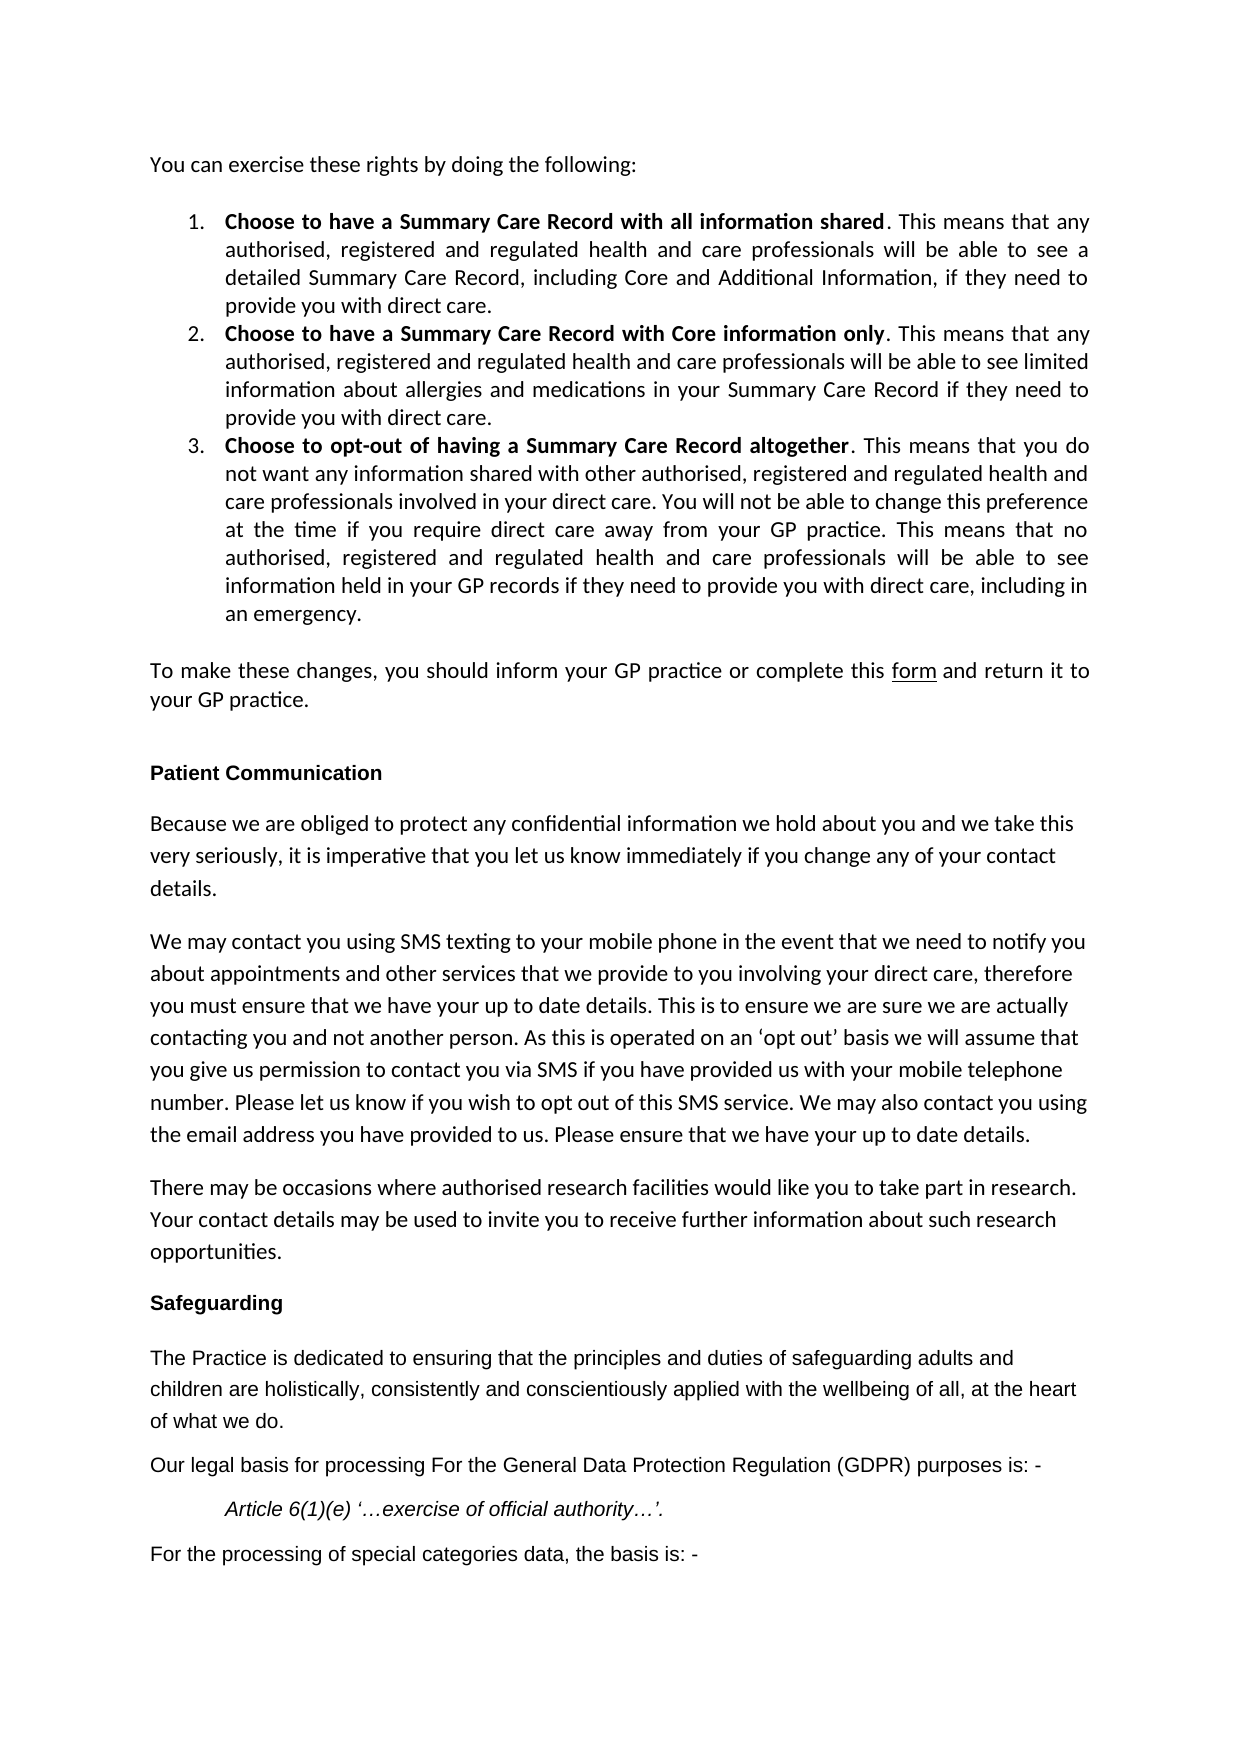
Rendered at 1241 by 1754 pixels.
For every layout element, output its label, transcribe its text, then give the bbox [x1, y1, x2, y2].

text For the processing of special categories data, the basis is: - [150, 1534, 1090, 1566]
text Article 6(1)(e) ‘…exercise of official authority…’. [150, 1490, 1090, 1521]
list Choose to have a Summary Care Record with Core information only. This means that any authorised, registered and regulated health and care professionals will be able to see limited information about allergies and medications in your Summary Care Record if they need to provide you with direct care. [187, 319, 1090, 431]
list Choose to opt-out of having a Summary Care Record altogether. This means that you do not want any information shared with other authorised, registered and regulated health and care professionals involved in your direct care. You will not be able to change this preference at the time if you require direct care away from your GP practice. This means that no authorised, registered and regulated health and care professionals will be able to see information held in your GP records if they need to provide you with direct care, including in an emergency. [187, 431, 1090, 627]
text Because we are obliged to protect any confidential information we hold about you and we take this very seriously, it is imperative that you let us know immediately if you change any of your contact details. [150, 809, 1090, 902]
text The Practice is dedicated to ensuring that the principles and duties of safeguarding adults and children are holistically, consistently and conscientiously applied with the wellbeing of all, at the heart of what we do. [150, 1339, 1090, 1432]
text There may be occasions where authorised research facilities would like you to take part in research. Your contact details may be used to invite you to receive further information about such research opportunities. [150, 1173, 1090, 1265]
text Our legal basis for processing For the General Data Protection Regulation (GDPR) purposes is: - [150, 1446, 1090, 1477]
text You can exercise these rights by doing the following: [150, 150, 1090, 178]
text We may contact you using SMS texting to your mobile phone in the event that we need to notify you about appointments and other services that we provide to you involving your direct care, therefore you must ensure that we have your up to date details. This is to ensure we are sure we are actually contacting you and not another person. As this is operated on an ‘opt out’ basis we will assume that you give us permission to contact you via SMS if you have provided us with your mobile telephone number. Please let us know if you wish to opt out of this SMS service. We may also contact you using the email address you have provided to us. Please ensure that we have your up to date details. [150, 927, 1090, 1148]
text Patient Communication [150, 761, 1090, 785]
text To make these changes, you should inform your GP practice or complete this form and return it to your GP practice. [150, 657, 1090, 713]
list Choose to have a Summary Care Record with all information shared. This means that any authorised, registered and regulated health and care professionals will be able to see a detailed Summary Care Record, including Core and Additional Information, if they need to provide you with direct care. [187, 207, 1090, 319]
text Safeguarding [150, 1290, 1090, 1314]
